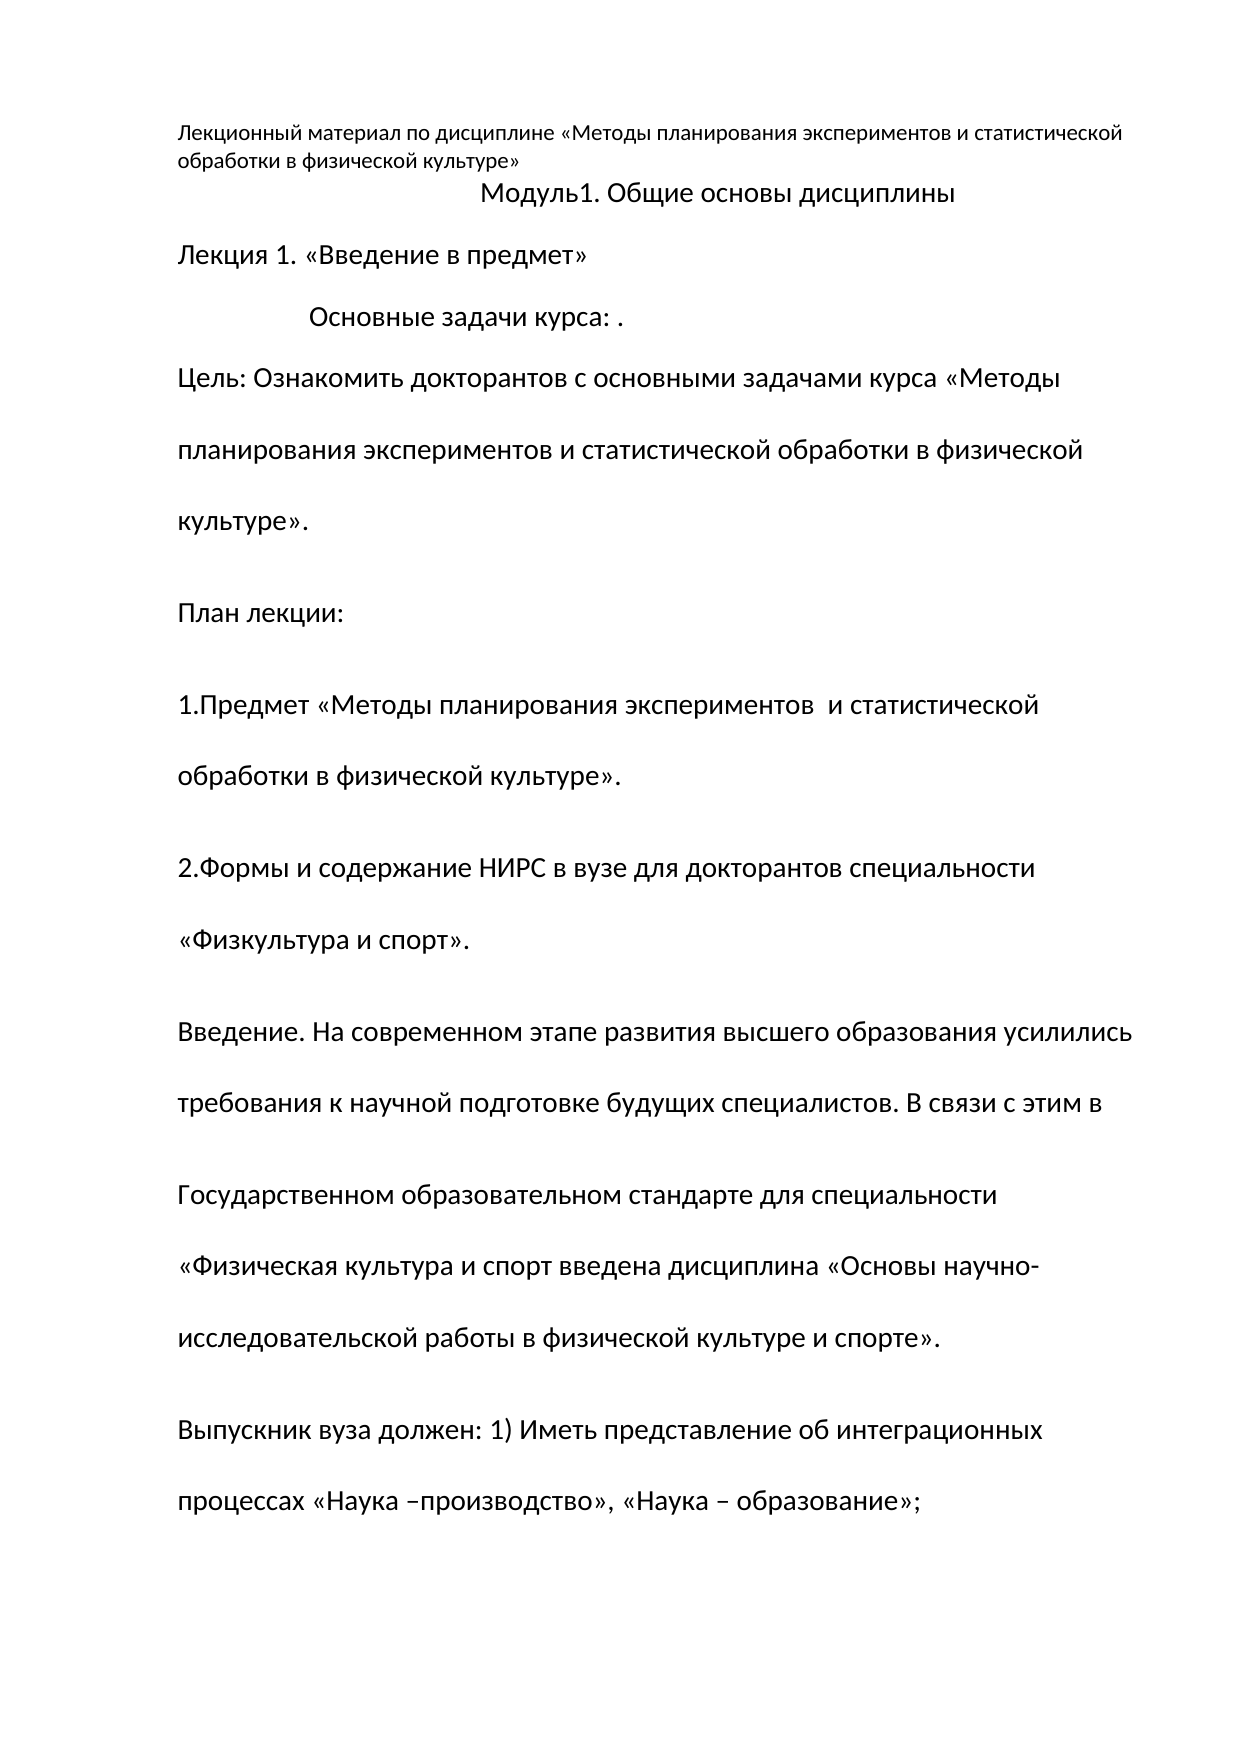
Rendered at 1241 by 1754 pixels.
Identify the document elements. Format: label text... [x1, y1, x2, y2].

text План лекции: [177, 594, 1152, 630]
text Выпускник вуза должен: 1) Иметь представление об интеграционных процессах «Наука –производство», «Наука – образование»; [177, 1411, 1152, 1518]
text Лекционный материал по дисциплине «Методы планирования экспериментов и статистической обработки в физической культуре» [177, 118, 1152, 174]
text Государственном образовательном стандарте для специальности «Физическая культура и спорт введена дисциплина «Основы научно-исследовательской работы в физической культуре и спорте». [177, 1176, 1152, 1354]
text Введение. На современном этапе развития высшего образования усилились требования к научной подготовке будущих специалистов. В связи с этим в [177, 1013, 1152, 1120]
text Лекция 1. «Введение в предмет» [177, 236, 1152, 272]
text Цель: Ознакомить докторантов с основными задачами курса «Методы планирования экспериментов и статистической обработки в физической культуре». [177, 359, 1152, 538]
text Основные задачи курса: . [177, 298, 1152, 333]
text 2.Формы и содержание НИРС в вузе для докторантов специальности «Физкультура и спорт». [177, 849, 1152, 956]
text Модуль1. Общие основы дисциплины [177, 174, 1152, 210]
text 1.Предмет «Методы планирования экспериментов и статистической обработки в физической культуре». [177, 686, 1152, 793]
